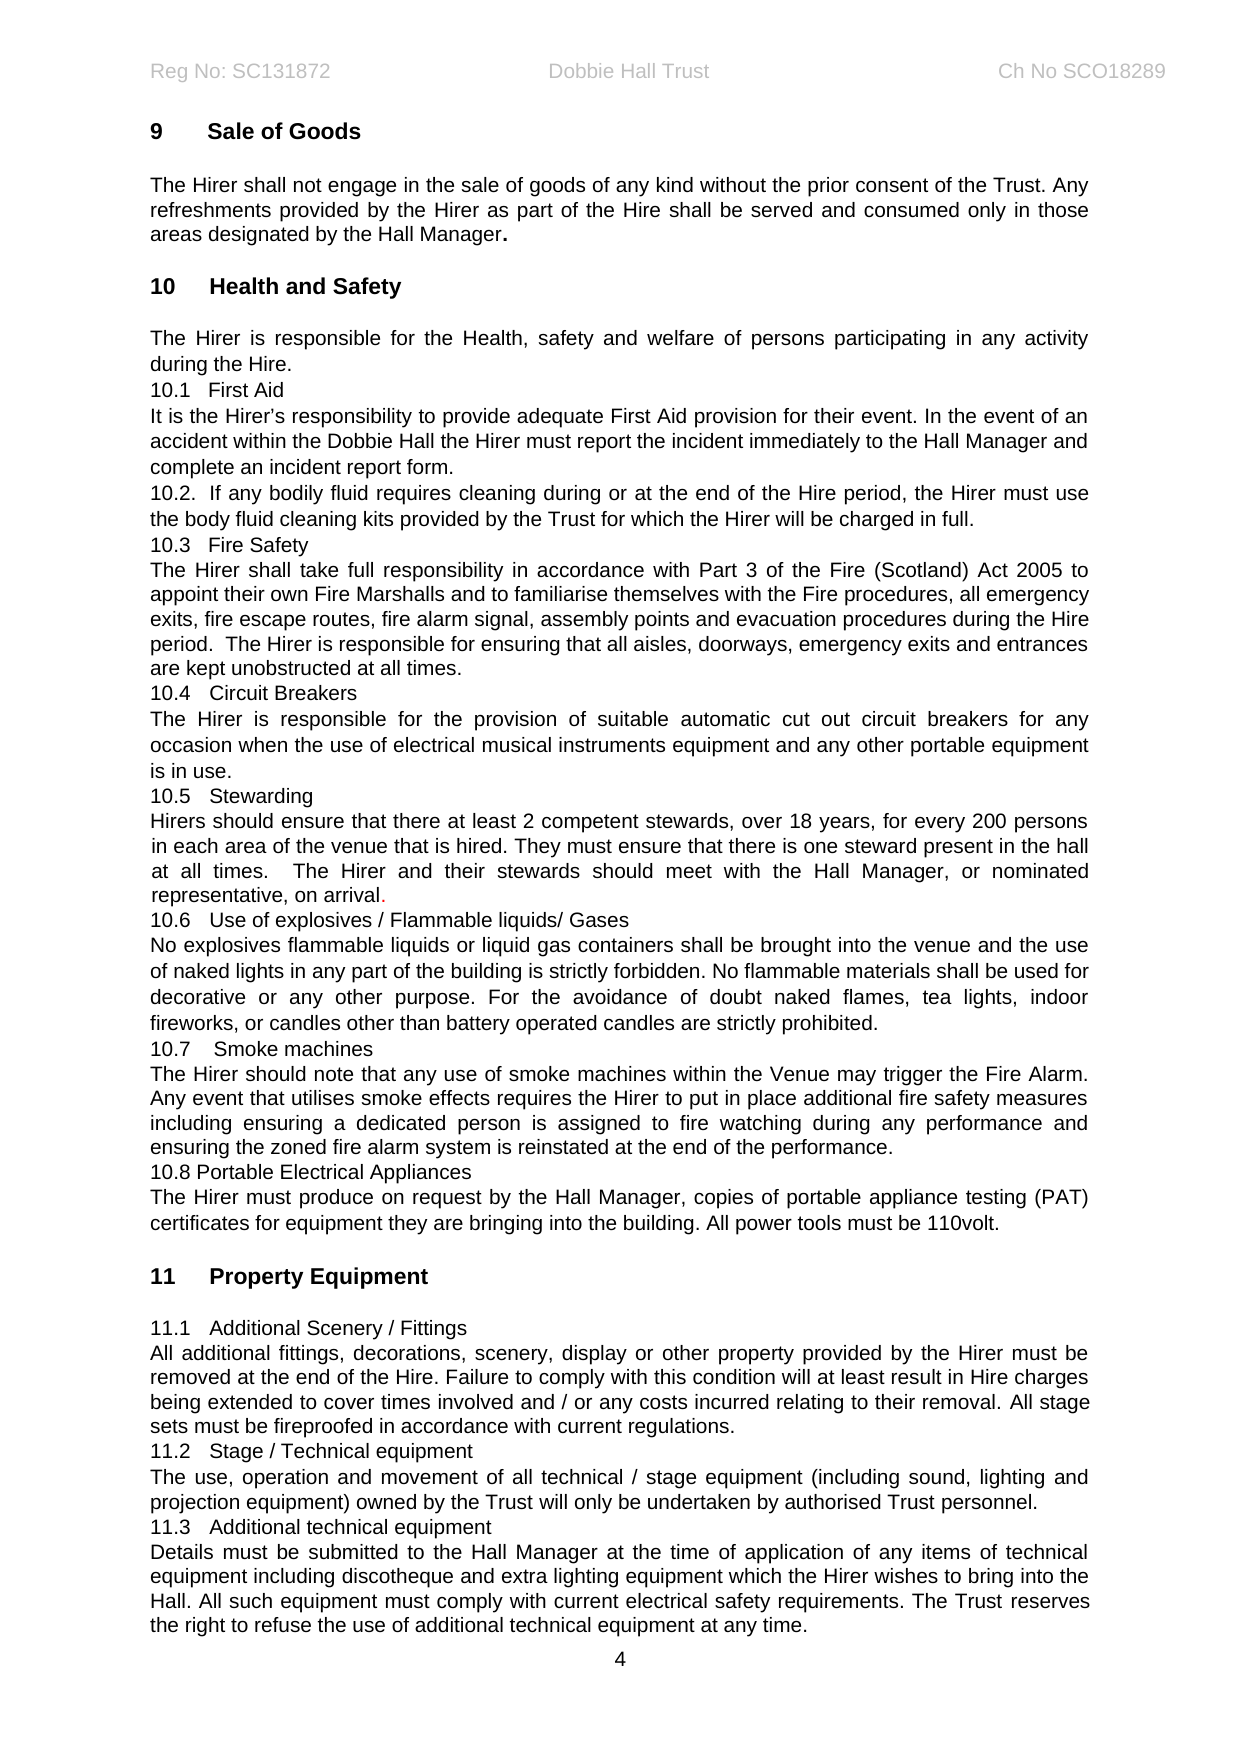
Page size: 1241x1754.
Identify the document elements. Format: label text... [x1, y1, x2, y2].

text The Hirer shall take full responsibility in accordance with Part 3 of the Fire (Scotland) Act 2005 to appoint their own Fire Marshalls and to familiarise themselves with the Fire procedures, all emergency exits, fire escape routes, fire alarm signal, assembly points and evacuation procedures during the Hire period. The Hirer is responsible for ensuring that all aisles, doorways, emergency exits and entrances are kept unobstructed at all times. [150, 558, 1090, 680]
text Details must be submitted to the Hall Manager at the time of application of any items of technical equipment including discotheque and extra lighting equipment which the Hirer wishes to bring into the Hall. All such equipment must comply with current electrical safety requirements. The Trust reserves the right to refuse the use of additional technical equipment at any time. [150, 1539, 1090, 1637]
text It is the Hirer’s responsibility to provide adequate First Aid provision for their event. In the event of an accident within the Dobbie Hall the Hirer must report the incident immediately to the Hall Manager and complete an incident report form. [150, 403, 1090, 479]
text The Hirer must produce on request by the Hall Manager, copies of portable appliance testing (PAT) certificates for equipment they are bringing into the building. All power tools must be 110volt. [150, 1185, 1090, 1235]
text The Hirer should note that any use of smoke machines within the Venue may trigger the Fire Alarm. Any event that utilises smoke effects requires the Hirer to put in place additional fire safety measures including ensuring a dedicated person is assigned to fire watching during any performance and ensuring the zoned fire alarm system is reinstated at the end of the performance. [150, 1061, 1090, 1159]
text 10.6 Use of explosives / Flammable liquids/ Gases [150, 908, 1090, 932]
text 11.1 Additional Scenery / Fittings [150, 1315, 1090, 1339]
text 9 Sale of Goods [150, 118, 1090, 144]
text 10.8 Portable Electrical Appliances [150, 1160, 1090, 1184]
subtitle 11 Property Equipment [150, 1263, 1090, 1289]
text The Hirer is responsible for the provision of suitable automatic cut out circuit breakers for any occasion when the use of electrical musical instruments equipment and any other portable equipment is in use. [150, 707, 1090, 782]
text 10.7 Smoke machines [150, 1036, 1090, 1060]
text The Hirer shall not engage in the sale of goods of any kind without the prior consent of the Trust. Any refreshments provided by the Hirer as part of the Hire shall be served and consumed only in those areas designated by the Hall Manager. [150, 173, 1090, 246]
text 10.1 First Aid [150, 378, 1090, 402]
text 11.3 Additional technical equipment [150, 1514, 1090, 1538]
text 10.3 Fire Safety [150, 533, 1090, 557]
text No explosives flammable liquids or liquid gas containers shall be brought into the venue and the use of naked lights in any part of the building is strictly forbidden. No flammable materials shall be used for decorative or any other purpose. For the avoidance of doubt naked flames, tea lights, indoor fireworks, or candles other than battery operated candles are strictly prohibited. [150, 933, 1090, 1034]
text 10.2. If any bodily fluid requires cleaning during or at the end of the Hire period, the Hirer must use the body fluid cleaning kits provided by the Trust for which the Hirer will be charged in full. [150, 481, 1090, 531]
text 11.2 Stage / Technical equipment [150, 1439, 1090, 1463]
text Hirers should ensure that there at least 2 competent stewards, over 18 years, for every 200 persons in each area of the venue that is hired. They must ensure that there is one steward present in the hall at all times. The Hirer and their stewards should meet with the Hall Manager, or nominated representative, on arrival. [150, 809, 1090, 907]
text 10.5 Stewarding [150, 784, 1090, 808]
text All additional fittings, decorations, scenery, display or other property provided by the Hirer must be removed at the end of the Hire. Failure to comply with this condition will at least result in Hire charges being extended to cover times involved and / or any costs incurred relating to their removal. All stage sets must be fireproofed in accordance with current regulations. [150, 1340, 1090, 1438]
text 10.4 Circuit Breakers [150, 681, 1090, 705]
text The Hirer is responsible for the Health, safety and welfare of persons participating in any activity during the Hire. [150, 326, 1090, 376]
text The use, operation and movement of all technical / stage equipment (including sound, lighting and projection equipment) owned by the Trust will only be undertaken by authorised Trust personnel. [150, 1465, 1090, 1513]
subtitle 10 Health and Safety [150, 273, 1090, 299]
